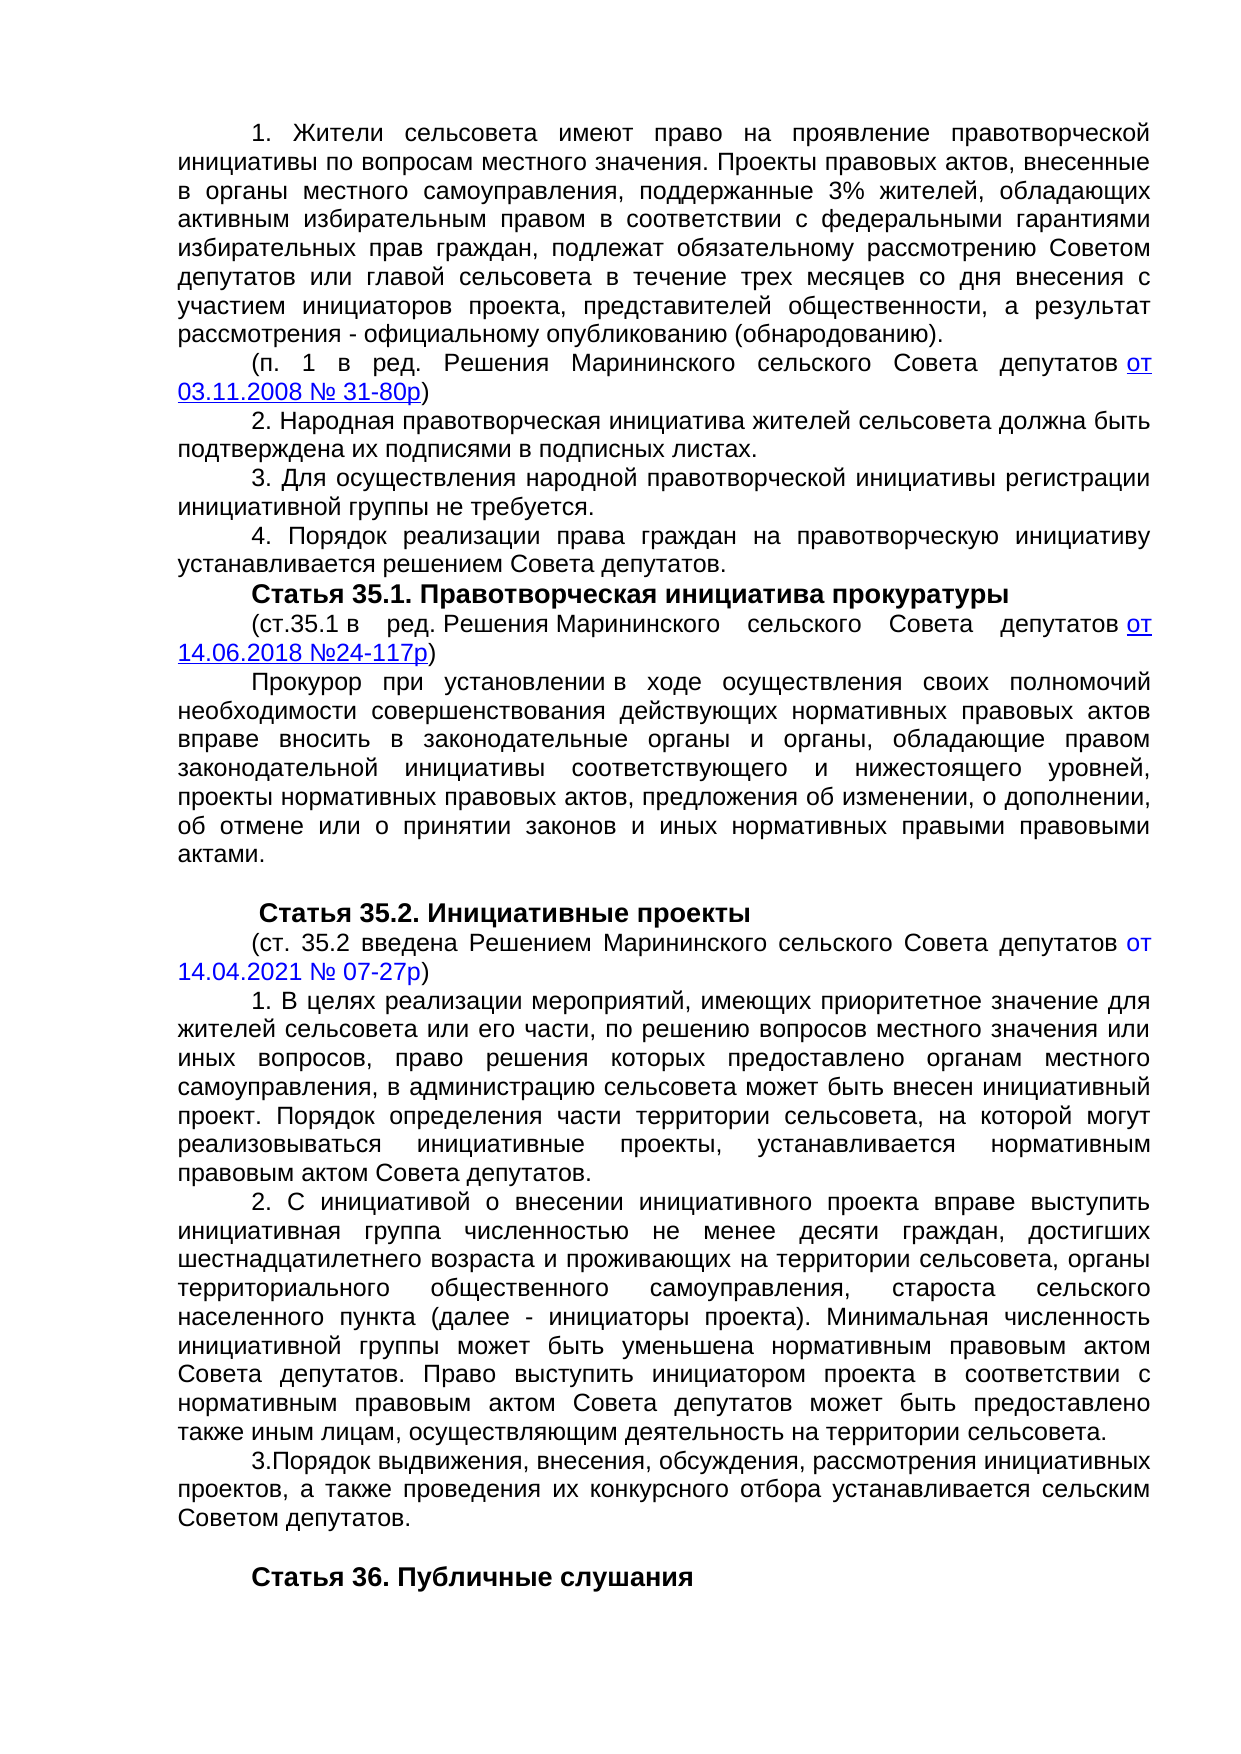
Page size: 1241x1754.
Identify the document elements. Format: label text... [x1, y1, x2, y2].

text (ст.35.1 в ред. Решения Марининского сельского Совета депутатов от 14.06.2018 №24-117р) [177, 609, 1152, 667]
text 4. Порядок реализации права граждан на правотворческую инициативу устанавливается решением Совета депутатов. [177, 521, 1152, 578]
text 2. Народная правотворческая инициатива жителей сельсовета должна быть подтверждена их подписями в подписных листах. [177, 406, 1152, 463]
text Статья 35.1. Правотворческая инициатива прокуратуры [177, 578, 1152, 609]
text 1. Жители сельсовета имеют право на проявление правотворческой инициативы по вопросам местного значения. Проекты правовых актов, внесенные в органы местного самоуправления, поддержанные 3% жителей, обладающих активным избирательным правом в соответствии с федеральными гарантиями избирательных прав граждан, подлежат обязательному рассмотрению Советом депутатов или главой сельсовета в течение трех месяцев со дня внесения с участием инициаторов проекта, представителей общественности, а результат рассмотрения - официальному опубликованию (обнародованию). [177, 118, 1152, 348]
text (п. 1 в ред. Решения Марининского сельского Совета депутатов от 03.11.2008 № 31-80р) [177, 348, 1152, 406]
text 2. С инициативой о внесении инициативного проекта вправе выступить инициативная группа численностью не менее десяти граждан, достигших шестнадцатилетнего возраста и проживающих на территории сельсовета, органы территориального общественного самоуправления, староста сельского населенного пункта (далее - инициаторы проекта). Минимальная численность инициативной группы может быть уменьшена нормативным правовым актом Совета депутатов. Право выступить инициатором проекта в соответствии с нормативным правовым актом Совета депутатов может быть предоставлено также иным лицам, осуществляющим деятельность на территории сельсовета. [177, 1187, 1152, 1446]
text Статья 36. Публичные слушания [177, 1561, 1152, 1592]
text 3.Порядок выдвижения, внесения, обсуждения, рассмотрения инициативных проектов, а также проведения их конкурсного отбора устанавливается сельским Советом депутатов. [177, 1446, 1152, 1532]
text Статья 35.2. Инициативные проекты [177, 897, 1152, 928]
text 1. В целях реализации мероприятий, имеющих приоритетное значение для жителей сельсовета или его части, по решению вопросов местного значения или иных вопросов, право решения которых предоставлено органам местного самоуправления, в администрацию сельсовета может быть внесен инициативный проект. Порядок определения части территории сельсовета, на которой могут реализовываться инициативные проекты, устанавливается нормативным правовым актом Совета депутатов. [177, 986, 1152, 1187]
text Прокурор при установлении в ходе осуществления своих полномочий необходимости совершенствования действующих нормативных правовых актов вправе вносить в законодательные органы и органы, обладающие правом законодательной инициативы соответствующего и нижестоящего уровней, проекты нормативных правовых актов, предложения об изменении, о дополнении, об отмене или о принятии законов и иных нормативных правыми правовыми актами. [177, 667, 1152, 868]
text (ст. 35.2 введена Решением Марининского сельского Совета депутатов от 14.04.2021 № 07-27р) [177, 928, 1152, 986]
text 3. Для осуществления народной правотворческой инициативы регистрации инициативной группы не требуется. [177, 463, 1152, 521]
